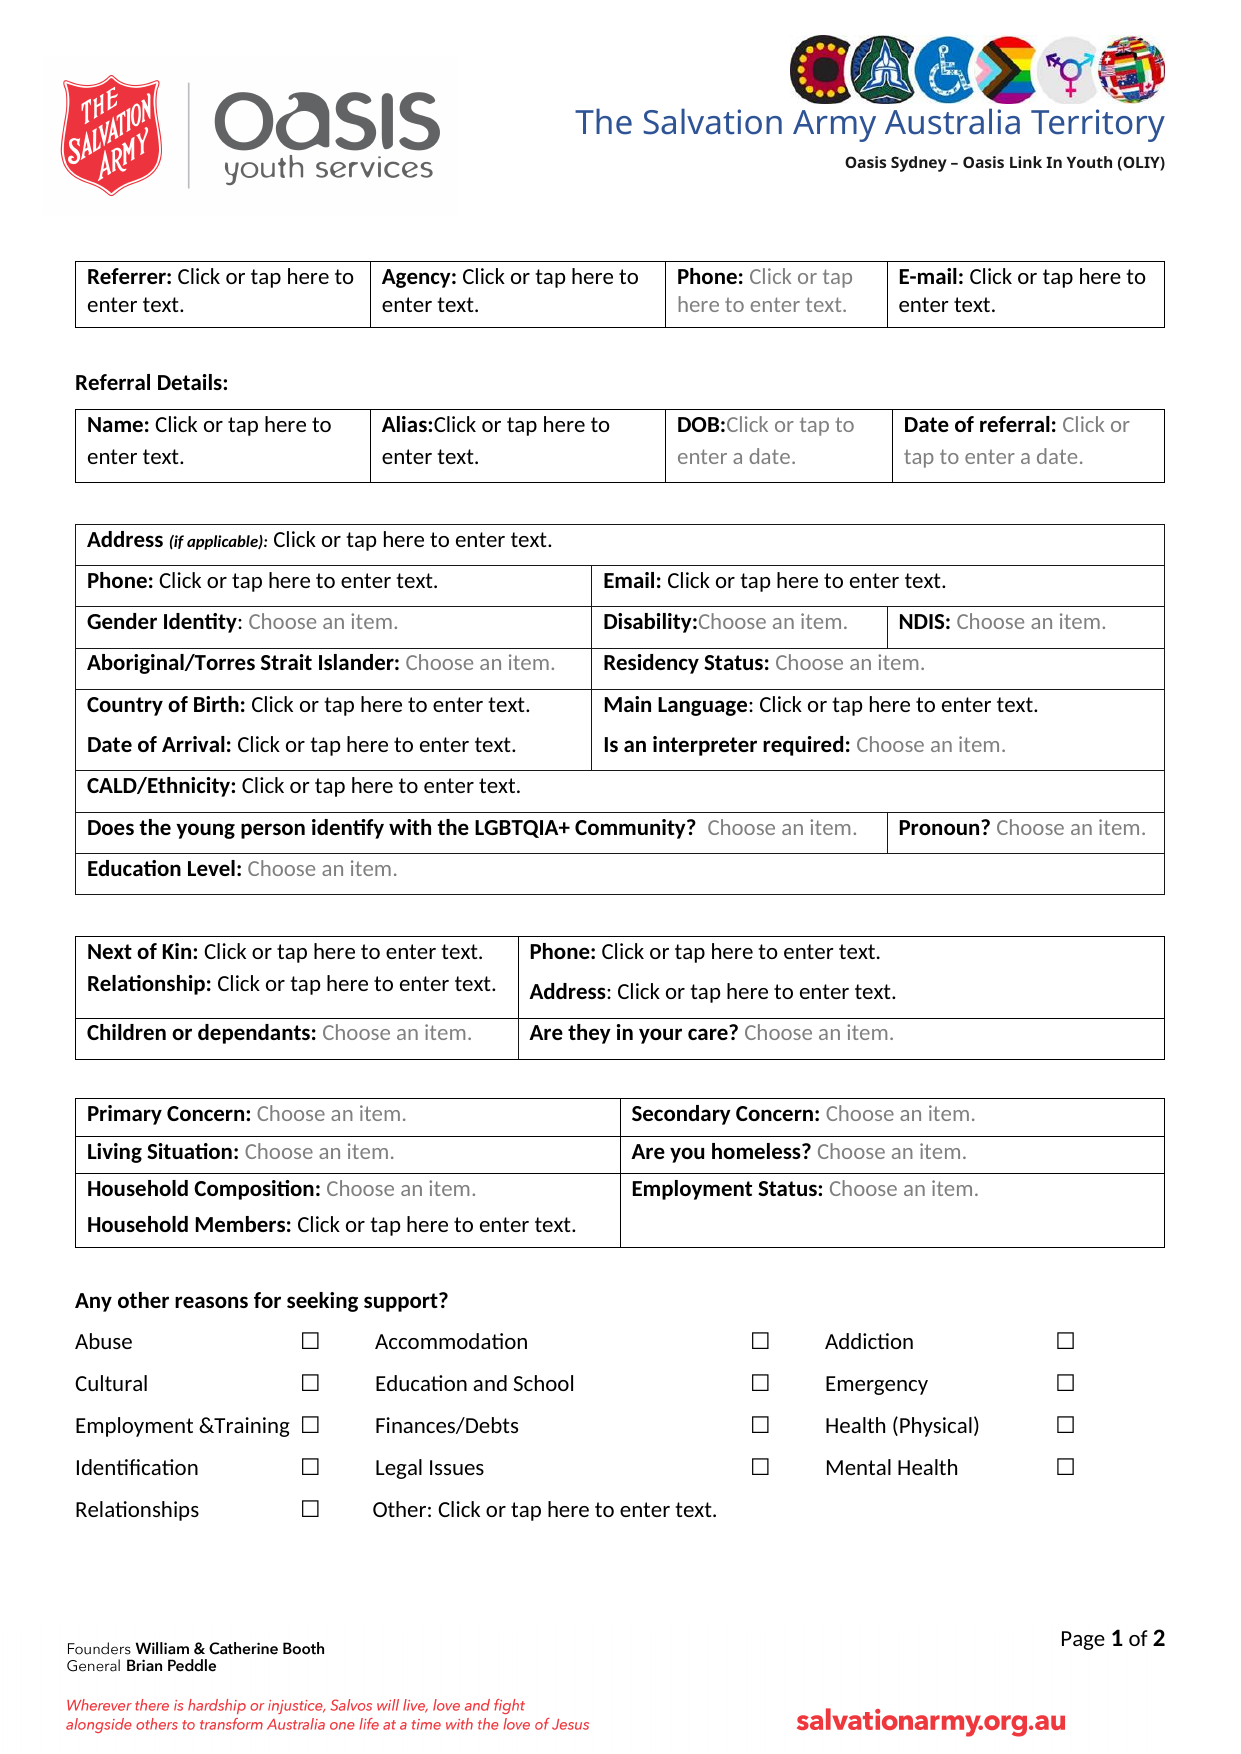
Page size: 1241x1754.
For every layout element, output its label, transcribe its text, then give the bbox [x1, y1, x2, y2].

table_header Next of Kin: Relationship: [76, 937, 518, 1017]
table_cell Household Composition: Household Members: [76, 1174, 620, 1247]
table_cell Main Language: Is an interpreter required: [592, 690, 1164, 770]
table_header Primary Concern: [76, 1099, 620, 1136]
table_cell Living Situation: [76, 1137, 620, 1173]
table_cell NDIS: [888, 607, 1164, 647]
table_cell CALD/Ethnicity: [76, 771, 1164, 812]
table_header DOB: [666, 410, 892, 482]
table_header Address (if applicable): [76, 525, 1164, 565]
table_header Secondary Concern: [621, 1099, 1164, 1136]
table_header Referrer: [76, 262, 370, 327]
table_cell Residency Status: [592, 649, 1164, 689]
table_cell Email: [592, 566, 1164, 606]
table_cell Employment Status: [621, 1174, 1164, 1247]
table_cell Does the young person identify with the LGBTQIA+ Community? [76, 813, 887, 853]
picture [0, 1625, 1166, 1754]
picture [43, 56, 458, 215]
table_cell Pronoun? [888, 813, 1164, 853]
table_cell Are they in your care? [519, 1019, 1164, 1059]
text Cultural Education and School Emergency [75, 1367, 1165, 1398]
text Abuse Accommodation Addiction [75, 1325, 1165, 1356]
table_header Phone: Address: [519, 937, 1164, 1017]
table_cell Are you homeless? [621, 1137, 1164, 1173]
text Employment &Training Finances/Debts Health (Physical) [75, 1409, 1165, 1440]
table_header Phone: [666, 262, 887, 327]
table_header Date of referral: [893, 410, 1164, 482]
table_cell Education Level: [76, 854, 1164, 894]
text Any other reasons for seeking support? [75, 1286, 1165, 1314]
table_header Agency: [371, 262, 665, 327]
table_cell Aboriginal/Torres Strait Islander: [76, 649, 591, 689]
table_cell Disability: [592, 607, 887, 647]
text Relationships Other: [75, 1493, 1165, 1524]
table_cell Country of Birth: Date of Arrival: [76, 690, 591, 770]
text Referral Details: [75, 368, 1165, 396]
table_header E-mail: [888, 262, 1164, 327]
text Identification Legal Issues Mental Health [75, 1451, 1165, 1482]
picture [790, 35, 1166, 104]
table_cell Gender Identity: [76, 607, 591, 647]
table_header Alias: [371, 410, 665, 482]
table_cell Children or dependants: [76, 1019, 518, 1059]
table_header Name: [76, 410, 370, 482]
table_cell Phone: [76, 566, 591, 606]
